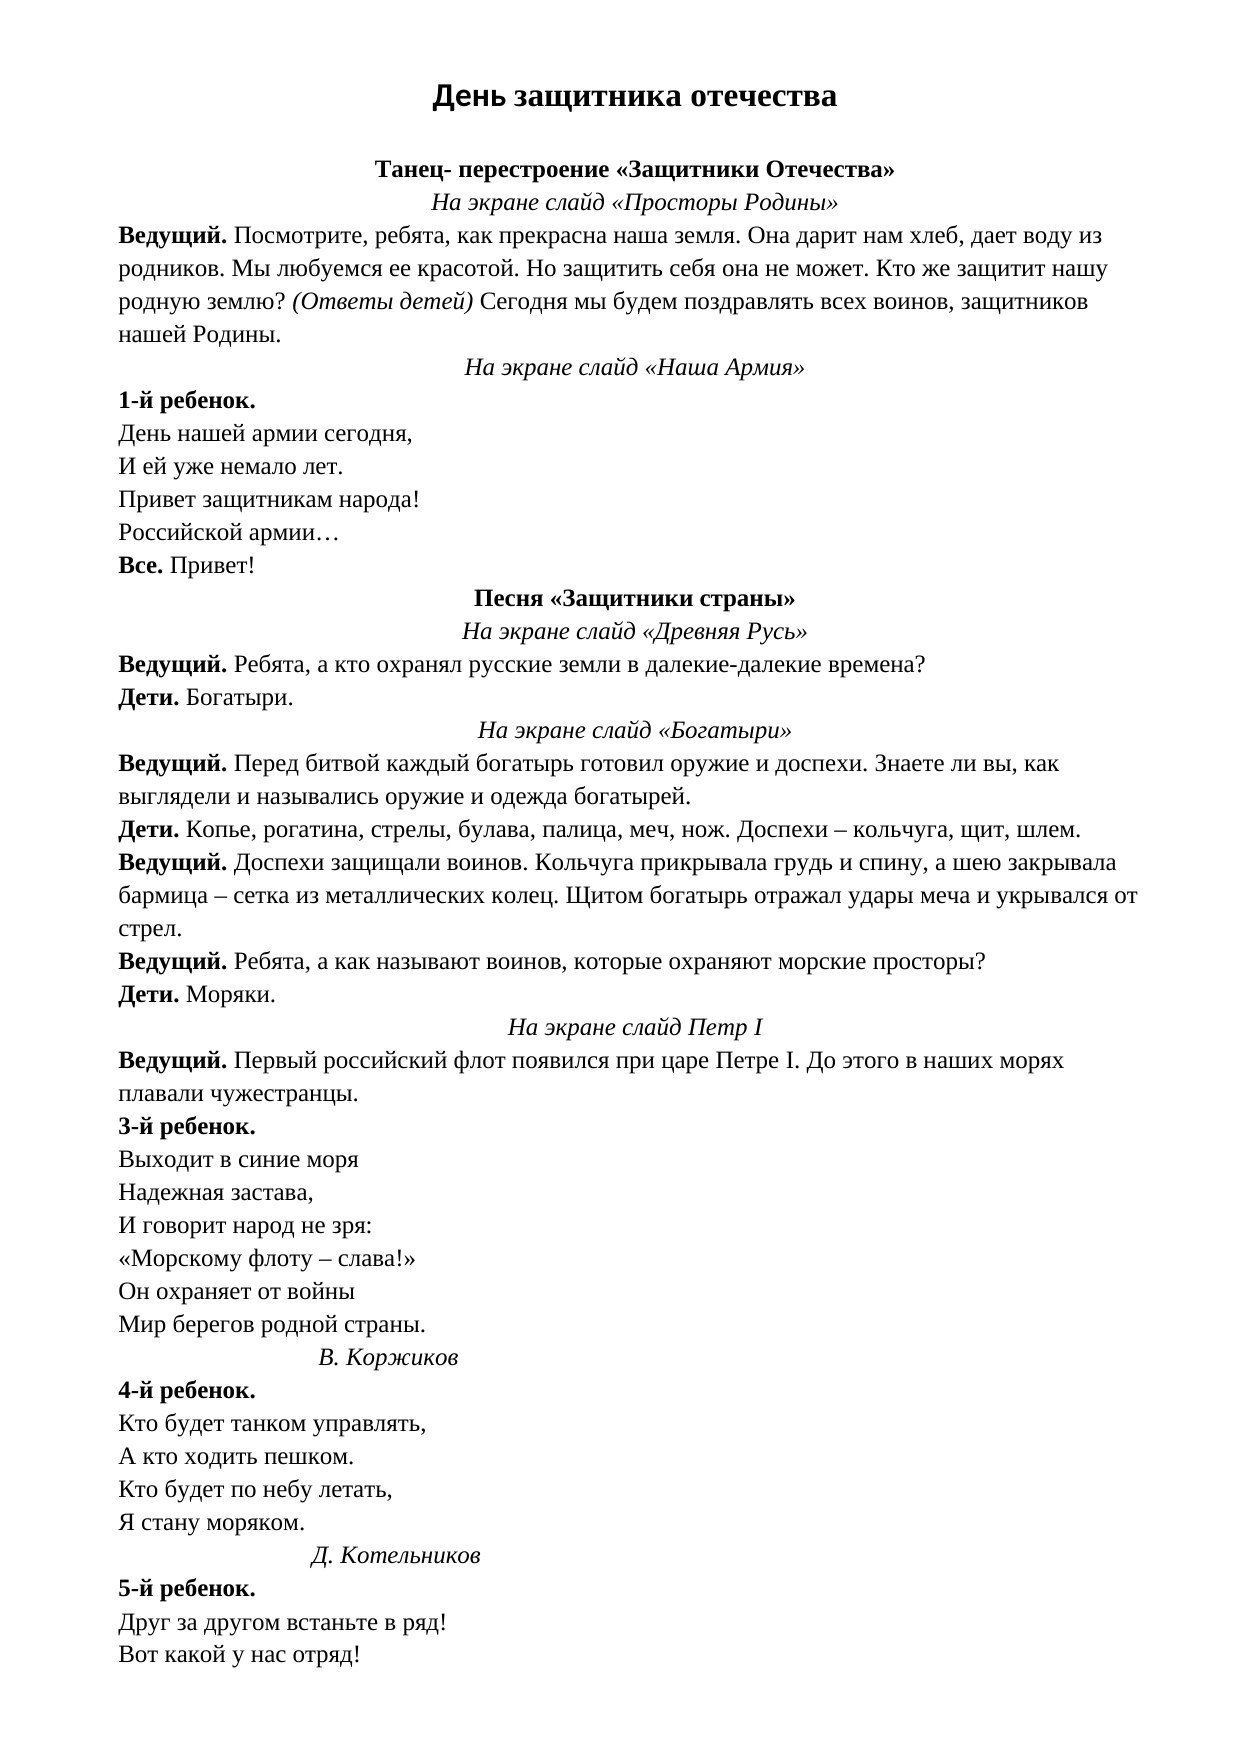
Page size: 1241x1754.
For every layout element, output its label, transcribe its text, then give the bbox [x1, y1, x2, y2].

text Дети. Богатыри. [118, 682, 1152, 711]
text Песня «Защитники страны» [118, 583, 1152, 612]
text И ей уже немало лет. [118, 451, 1152, 479]
text Танец- перестроение «Защитники Отечества» [118, 154, 1152, 182]
text Выходит в синие моря [118, 1144, 1152, 1173]
text На экране слайд «Наша Армия» [118, 352, 1152, 381]
text 5-й ребенок. [118, 1573, 1152, 1602]
text Друг за другом встаньте в ряд! [118, 1607, 1152, 1635]
text А кто ходить пешком. [118, 1441, 1152, 1470]
text На экране слайд «Древняя Русь» [118, 616, 1152, 645]
text Ведущий. Ребята, а кто охранял русские земли в далекие-далекие времена? [118, 649, 1152, 678]
text Он охраняет от войны [118, 1276, 1152, 1305]
text Ведущий. Перед битвой каждый богатырь готовил оружие и доспехи. Знаете ли вы, как выглядели и назывались оружие и одежда богатырей. [118, 748, 1152, 810]
text 1-й ребенок. [118, 385, 1152, 413]
text Ведущий. Ребята, а как называют воинов, которые охраняют морские просторы? [118, 946, 1152, 975]
text В. Коржиков [118, 1342, 1152, 1371]
text 4-й ребенок. [118, 1375, 1152, 1404]
text Ведущий. Доспехи защищали воинов. Кольчуга прикрывала грудь и спину, а шею закрывала бармица – сетка из металлических колец. Щитом богатырь отражал удары меча и укрывался от стрел. [118, 847, 1152, 942]
text Мир берегов родной страны. [118, 1309, 1152, 1338]
text Ведущий. Первый российский флот появился при царе Петре I. До этого в наших морях плавали чужестранцы. [118, 1045, 1152, 1107]
text На экране слайд «Богатыри» [118, 715, 1152, 744]
text День нашей армии сегодня, [118, 418, 1152, 447]
text Дети. Копье, рогатина, стрелы, булава, палица, меч, нож. Доспехи – кольчуга, щит, шлем. [118, 814, 1152, 843]
text Надежная застава, [118, 1177, 1152, 1206]
text И говорит народ не зря: [118, 1210, 1152, 1239]
text 3-й ребенок. [118, 1111, 1152, 1140]
text Ведущий. Посмотрите, ребята, как прекрасна наша земля. Она дарит нам хлеб, дает воду из родников. Мы любуемся ее красотой. Но защитить себя она не может. Кто же защитит нашу родную землю? (Ответы детей) Сегодня мы будем поздравлять всех воинов, защитников нашей Родины. [118, 220, 1152, 347]
text Кто будет танком управлять, [118, 1408, 1152, 1437]
text На экране слайд Петр I [118, 1012, 1152, 1041]
text Дети. Моряки. [118, 979, 1152, 1008]
text Вот какой у нас отряд! [118, 1639, 1152, 1668]
text Кто будет по небу летать, [118, 1474, 1152, 1503]
text День защитника отечества [118, 74, 1152, 114]
text Я стану моряком. [118, 1507, 1152, 1536]
text Российской армии… Все. Привет! [118, 517, 1152, 579]
text Д. Котельников [118, 1541, 1152, 1569]
text «Морскому флоту – слава!» [118, 1243, 1152, 1272]
text Привет защитникам народа! [118, 484, 1152, 513]
text На экране слайд «Просторы Родины» [118, 187, 1152, 215]
